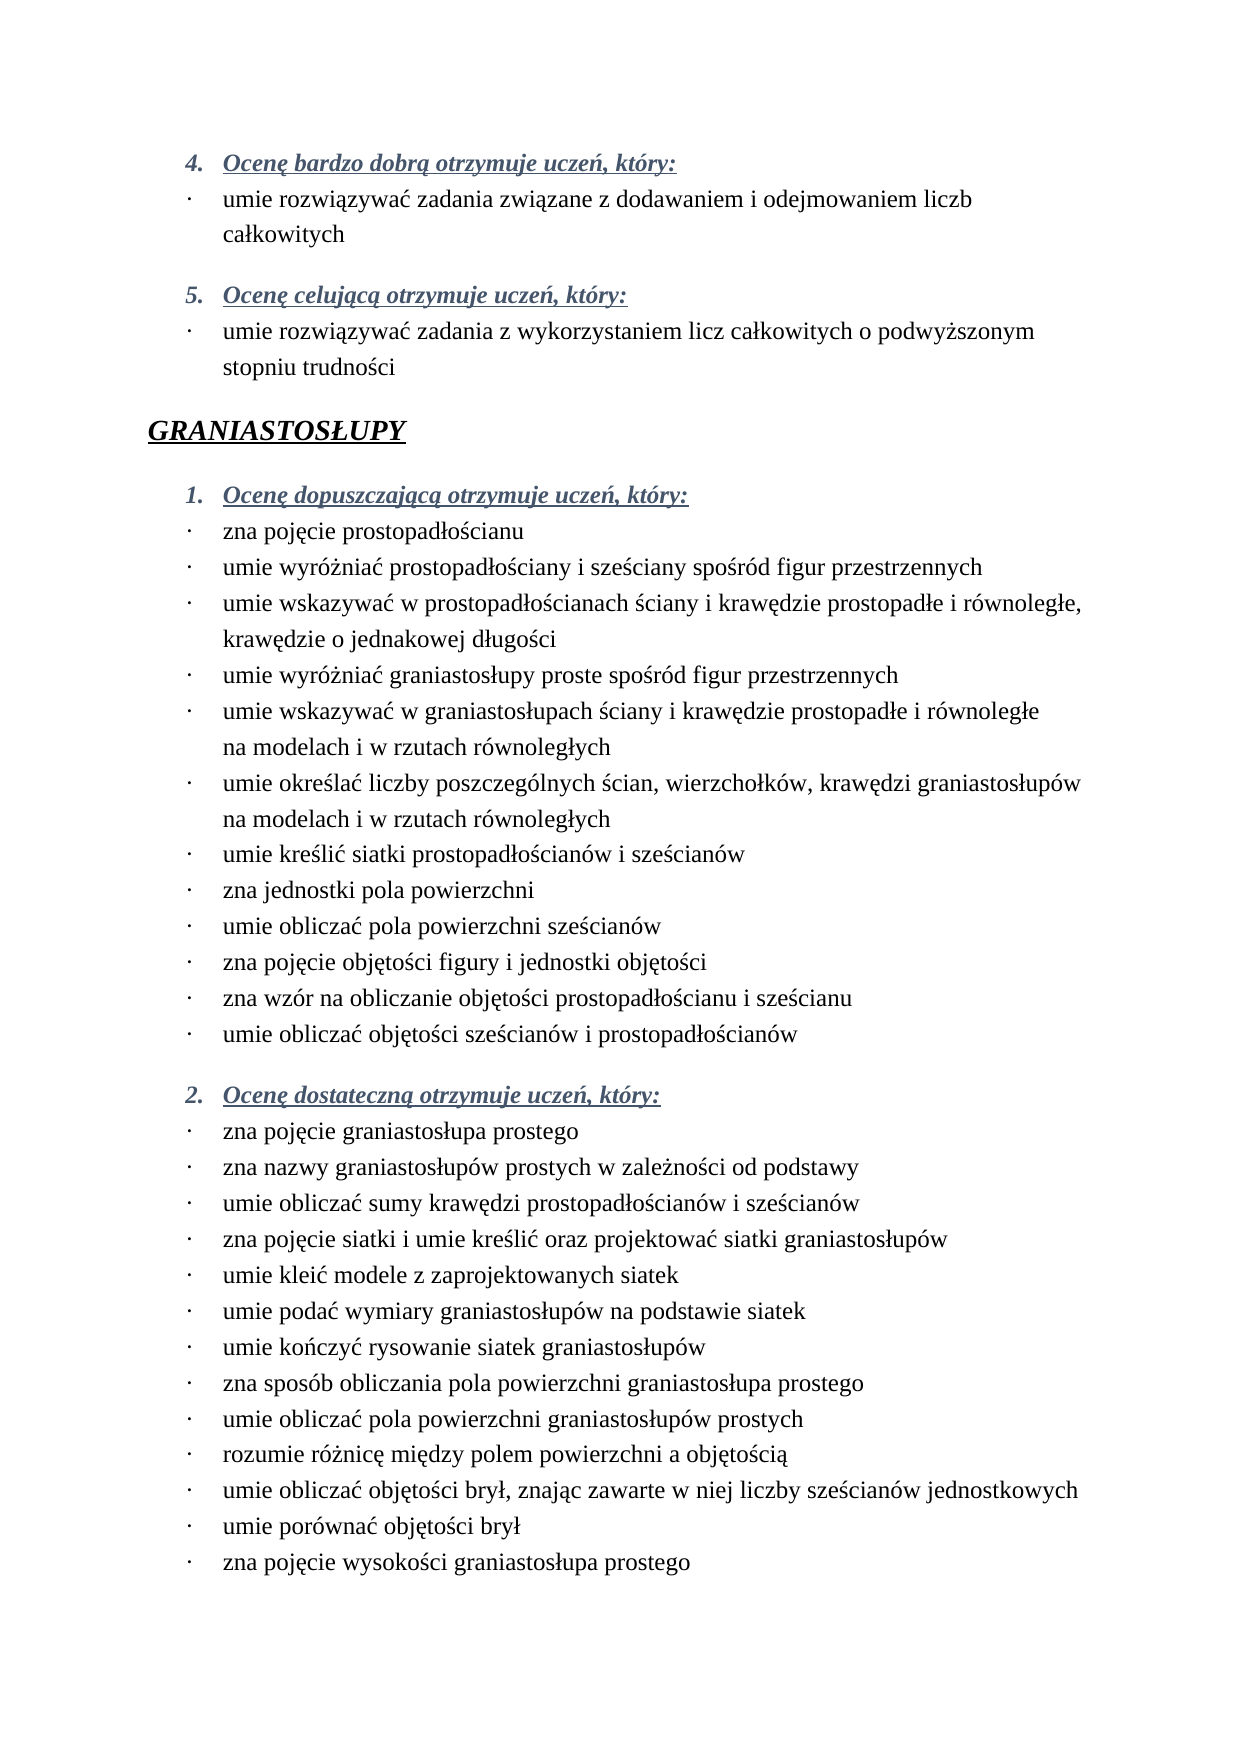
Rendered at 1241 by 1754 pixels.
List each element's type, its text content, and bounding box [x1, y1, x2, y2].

list umie rozwiązywać zadania związane z dodawaniem i odejmowaniem liczb całkowitych [185, 184, 1092, 248]
list zna pojęcie prostopadłościanu [185, 516, 1092, 545]
list umie kreślić siatki prostopadłościanów i sześcianów [185, 839, 1092, 868]
list umie obliczać objętości brył, znając zawarte w niej liczby sześcianów jednostkowych [185, 1476, 1092, 1504]
list umie kończyć rysowanie siatek graniastosłupów [185, 1332, 1092, 1361]
list umie określać liczby poszczególnych ścian, wierzchołków, krawędzi graniastosłupów na modelach i w rzutach równoległych [185, 768, 1092, 832]
subtitle Ocenę bardzo dobrą otrzymuje uczeń, który: [185, 148, 1092, 176]
list rozumie różnicę między polem powierzchni a objętością [185, 1439, 1092, 1468]
list zna sposób obliczania pola powierzchni graniastosłupa prostego [185, 1368, 1092, 1396]
list umie wskazywać w prostopadłościanach ściany i krawędzie prostopadłe i równoległe, krawędzie o jednakowej długości [185, 588, 1092, 653]
list umie obliczać objętości sześcianów i prostopadłościanów [185, 1019, 1092, 1048]
list umie obliczać pola powierzchni graniastosłupów prostych [185, 1404, 1092, 1432]
list umie wyróżniać graniastosłupy proste spośród figur przestrzennych [185, 660, 1092, 689]
list umie rozwiązywać zadania z wykorzystaniem licz całkowitych o podwyższonym stopniu trudności [185, 316, 1092, 381]
subtitle GRANIASTOSŁUPY [148, 413, 1092, 447]
list zna nazwy graniastosłupów prostych w zależności od podstawy [185, 1152, 1092, 1181]
list zna pojęcie objętości figury i jednostki objętości [185, 947, 1092, 976]
list zna pojęcie wysokości graniastosłupa prostego [185, 1547, 1092, 1576]
list umie podać wymiary graniastosłupów na podstawie siatek [185, 1296, 1092, 1324]
subtitle Ocenę celującą otrzymuje uczeń, który: [185, 281, 1092, 309]
list zna wzór na obliczanie objętości prostopadłościanu i sześcianu [185, 983, 1092, 1012]
list zna pojęcie siatki i umie kreślić oraz projektować siatki graniastosłupów [185, 1224, 1092, 1253]
list umie obliczać pola powierzchni sześcianów [185, 911, 1092, 940]
list umie wyróżniać prostopadłościany i sześciany spośród figur przestrzennych [185, 552, 1092, 581]
list zna pojęcie graniastosłupa prostego [185, 1116, 1092, 1145]
list umie obliczać sumy krawędzi prostopadłościanów i sześcianów [185, 1188, 1092, 1217]
list zna jednostki pola powierzchni [185, 876, 1092, 904]
subtitle Ocenę dopuszczającą otrzymuje uczeń, który: [185, 480, 1092, 509]
list umie porównać objętości brył [185, 1511, 1092, 1540]
list umie kleić modele z zaprojektowanych siatek [185, 1260, 1092, 1289]
list umie wskazywać w graniastosłupach ściany i krawędzie prostopadłe i równoległe na modelach i w rzutach równoległych [185, 696, 1092, 761]
subtitle Ocenę dostateczną otrzymuje uczeń, który: [185, 1080, 1092, 1109]
